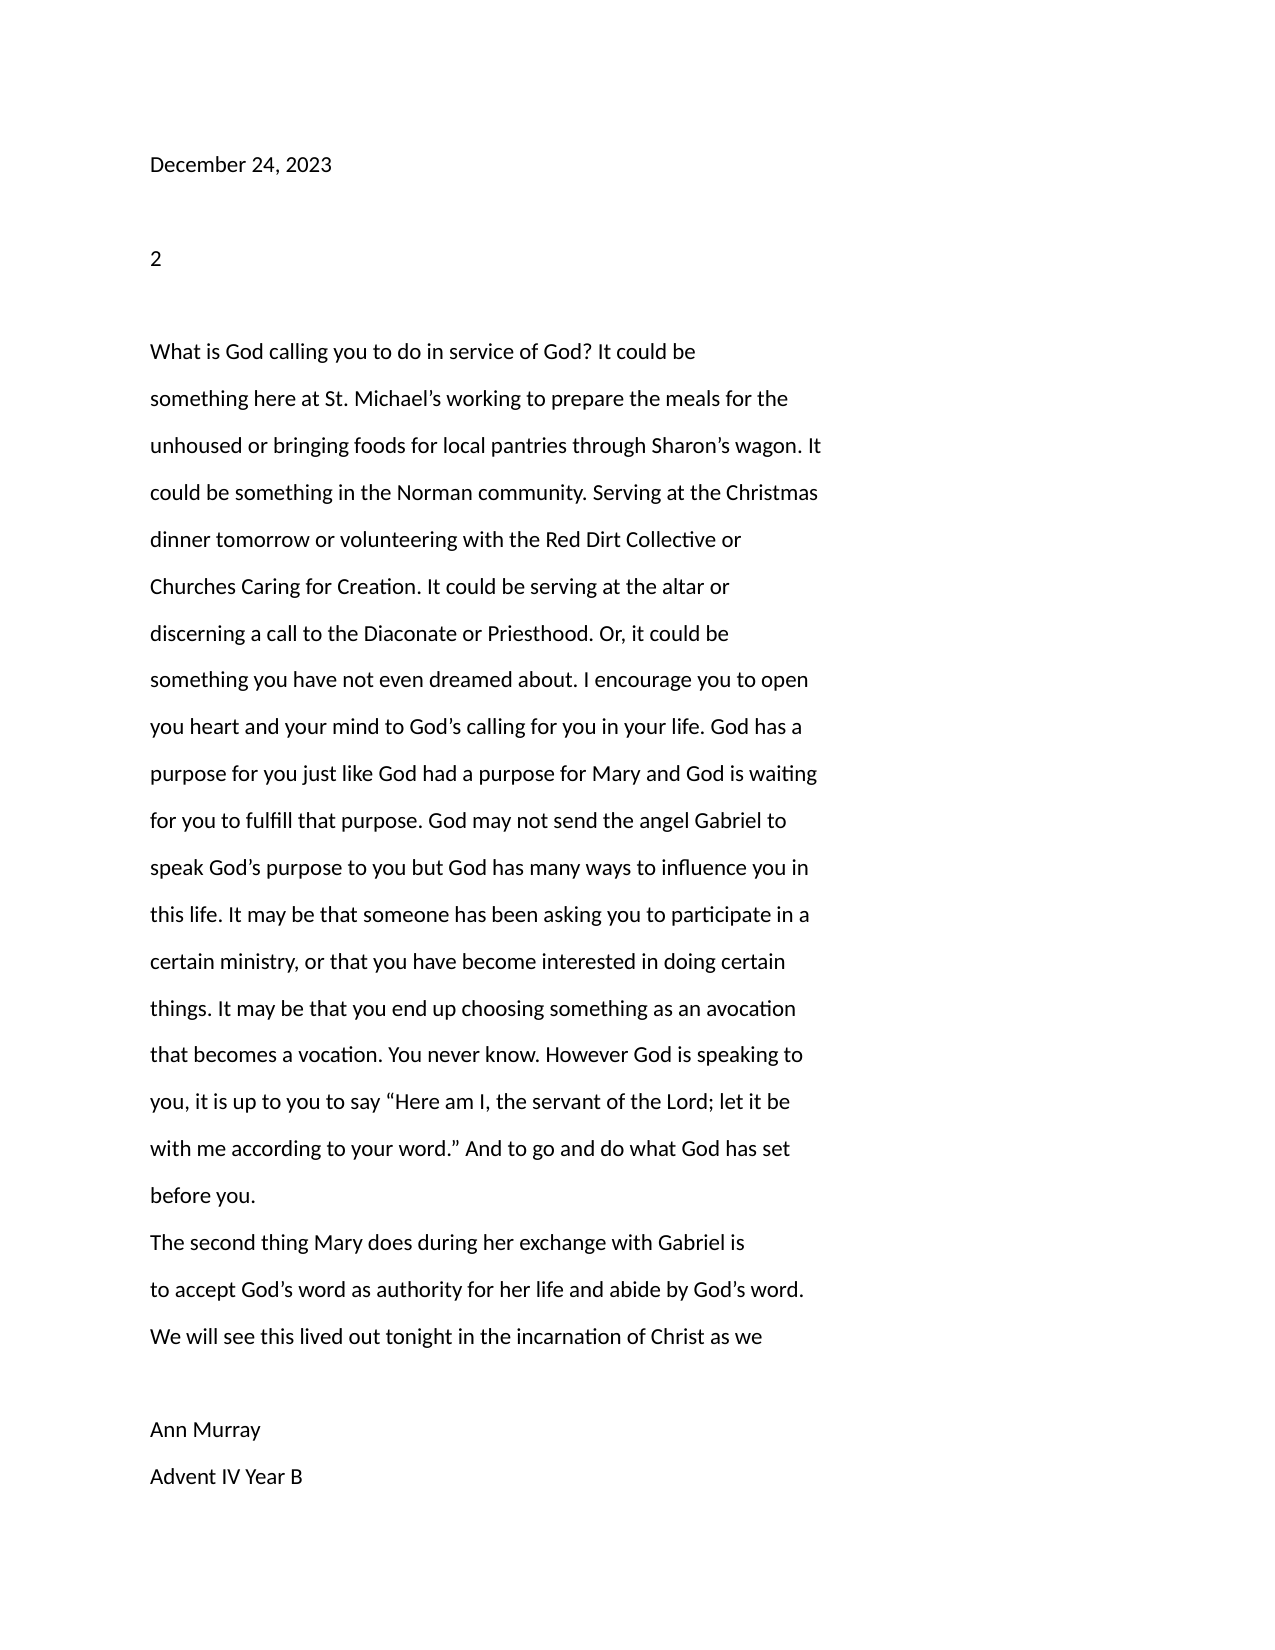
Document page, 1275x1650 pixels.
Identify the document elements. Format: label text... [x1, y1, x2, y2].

text you, it is up to you to say “Here am I, the servant of the Lord; let it be [150, 1087, 1125, 1116]
text to accept God’s word as authority for her life and abide by God’s word. [150, 1275, 1125, 1303]
text discerning a call to the Diaconate or Priesthood. Or, it could be [150, 619, 1125, 647]
text December 24, 2023 [150, 150, 1125, 178]
text The second thing Mary does during her exchange with Gabriel is [150, 1228, 1125, 1256]
text Advent IV Year B [150, 1462, 1125, 1491]
text before you. [150, 1181, 1125, 1209]
text for you to fulfill that purpose. God may not send the angel Gabriel to [150, 806, 1125, 834]
text this life. It may be that someone has been asking you to participate in a [150, 900, 1125, 928]
text things. It may be that you end up choosing something as an avocation [150, 994, 1125, 1022]
text We will see this lived out tonight in the incarnation of Christ as we [150, 1322, 1125, 1350]
text Ann Murray [150, 1416, 1125, 1444]
text something here at St. Michael’s working to prepare the meals for the [150, 384, 1125, 412]
text speak God’s purpose to you but God has many ways to influence you in [150, 853, 1125, 881]
text could be something in the Norman community. Serving at the Christmas [150, 478, 1125, 506]
text 2 [150, 244, 1125, 272]
text certain ministry, or that you have become interested in doing certain [150, 947, 1125, 975]
text What is God calling you to do in service of God? It could be [150, 337, 1125, 366]
text that becomes a vocation. You never know. However God is speaking to [150, 1041, 1125, 1069]
text purpose for you just like God had a purpose for Mary and God is waiting [150, 759, 1125, 787]
text with me according to your word.” And to go and do what God has set [150, 1134, 1125, 1162]
text unhoused or bringing foods for local pantries through Sharon’s wagon. It [150, 431, 1125, 459]
text dinner tomorrow or volunteering with the Red Dirt Collective or [150, 525, 1125, 553]
text something you have not even dreamed about. I encourage you to open [150, 666, 1125, 694]
text you heart and your mind to God’s calling for you in your life. God has a [150, 712, 1125, 741]
text Churches Caring for Creation. It could be serving at the altar or [150, 572, 1125, 600]
